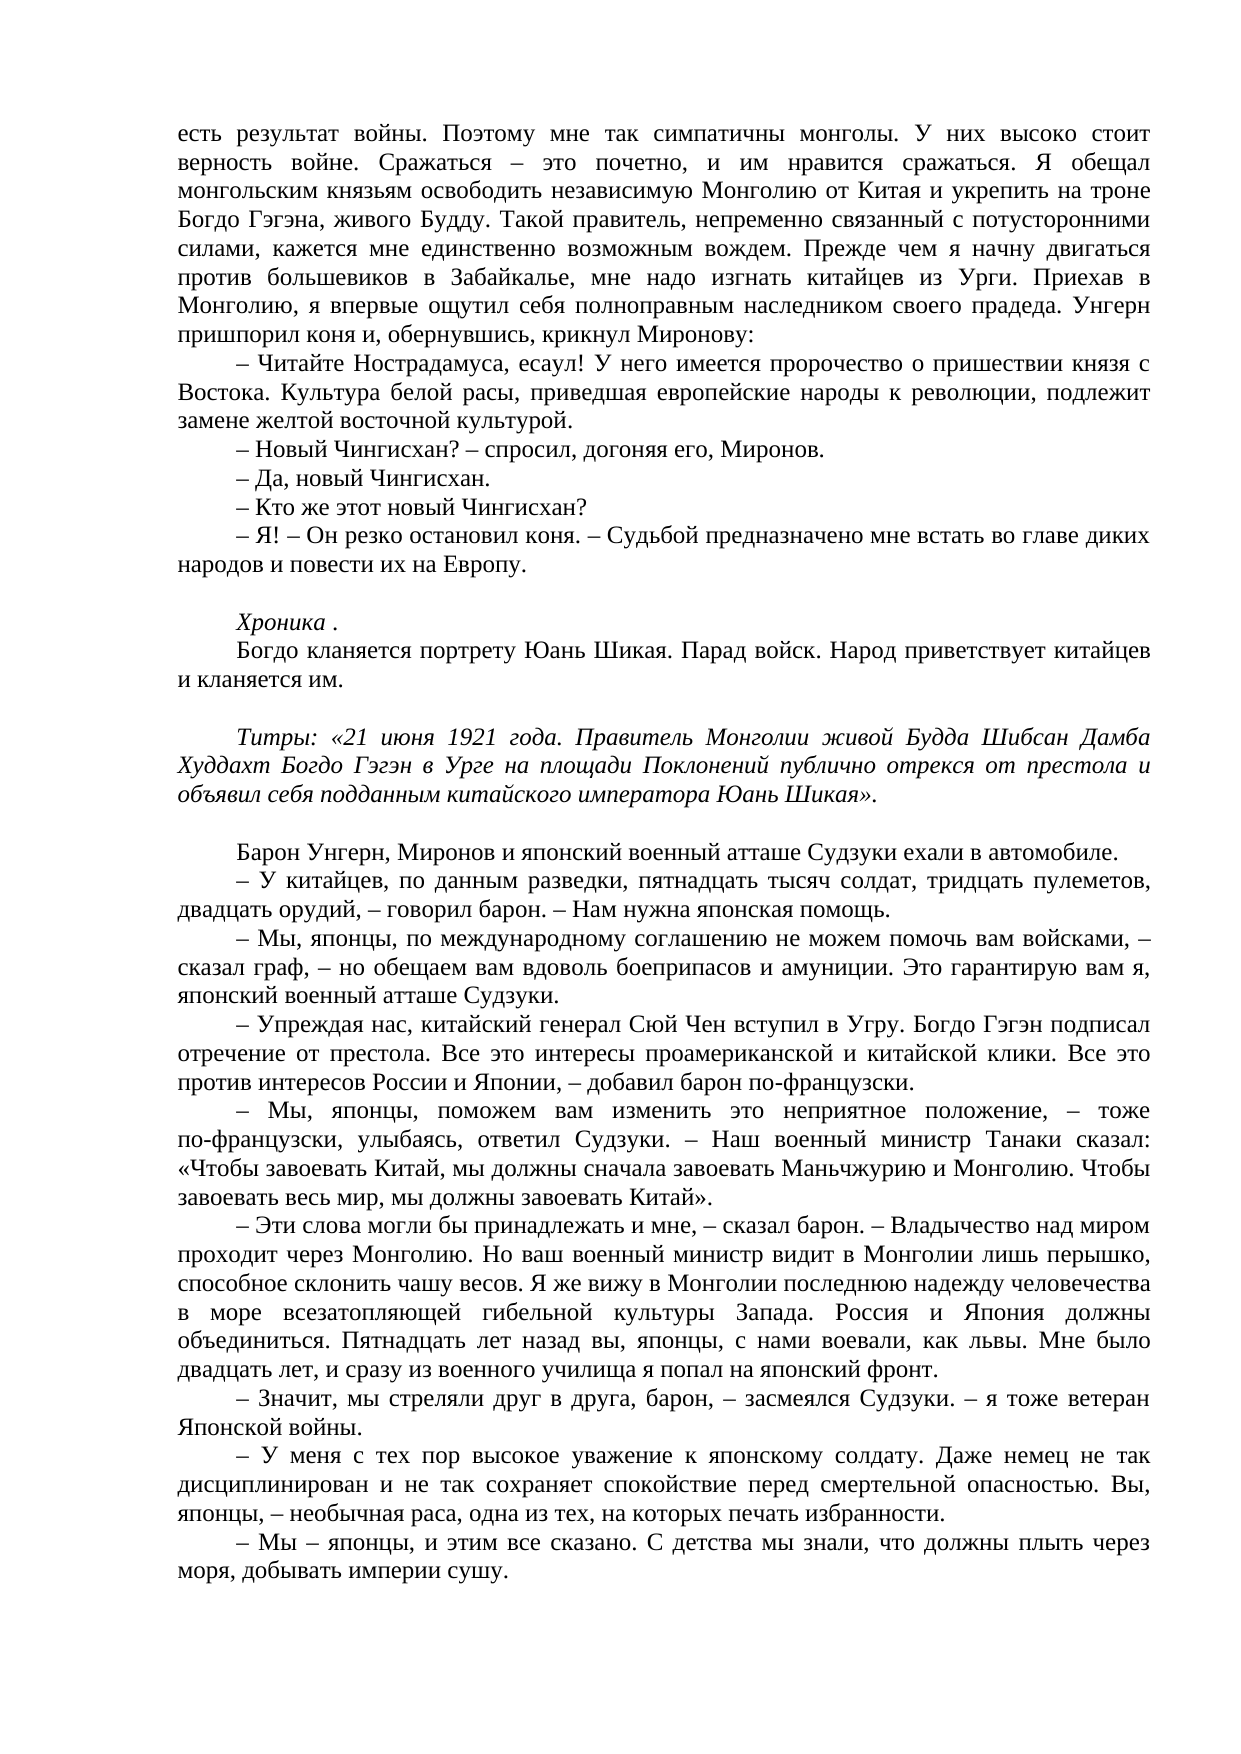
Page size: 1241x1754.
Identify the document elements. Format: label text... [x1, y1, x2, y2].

text – Мы – японцы, и этим все сказано. С детства мы знали, что должны плыть через моря, добывать империи сушу. [177, 1527, 1152, 1584]
text – Я! – Он резко остановил коня. – Судьбой предназначено мне встать во главе диких народов и повести их на Европу. [177, 521, 1152, 578]
text – Кто же этот новый Чингисхан? [177, 492, 1152, 521]
text – Читайте Нострадамуса, есаул! У него имеется пророчество о пришествии князя с Востока. Культура белой расы, приведшая европейские народы к революции, подлежит замене желтой восточной культурой. [177, 348, 1152, 434]
text Барон Унгерн, Миронов и японский военный атташе Судзуки ехали в автомобиле. [177, 837, 1152, 866]
text – Мы, японцы, по международному соглашению не можем помочь вам войсками, – сказал граф, – но обещаем вам вдоволь боеприпасов и амуниции. Это гарантирую вам я, японский военный атташе Судзуки. [177, 923, 1152, 1009]
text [177, 118, 1152, 348]
text – Упреждая нас, китайский генерал Сюй Чен вступил в Угру. Богдо Гэгэн подписал отречение от престола. Все это интересы проамериканской и китайской клики. Все это против интересов России и Японии, – добавил барон по-французски. [177, 1009, 1152, 1096]
text – Эти слова могли бы принадлежать и мне, – сказал барон. – Владычество над миром проходит через Монголию. Но ваш военный министр видит в Монголии лишь перышко, способное склонить чашу весов. Я же вижу в Монголии последнюю надежду человечества в море всезатопляющей гибельной культуры Запада. Россия и Япония должны объединиться. Пятнадцать лет назад вы, японцы, с нами воевали, как львы. Мне было двадцать лет, и сразу из военного училища я попал на японский фронт. [177, 1211, 1152, 1383]
text Титры: «21 июня 1921 года. Правитель Монголии живой Будда Шибсан Дамба Худдахт Богдо Гэгэн в Урге на площади Поклонений публично отрекся от престола и объявил себя подданным китайского императора Юань Шикая». [177, 722, 1152, 808]
text – У китайцев, по данным разведки, пятнадцать тысяч солдат, тридцать пулеметов, двадцать орудий, – говорил барон. – Нам нужна японская помощь. [177, 866, 1152, 923]
text Богдо кланяется портрету Юань Шикая. Парад войск. Народ приветствует китайцев и кланяется им. [177, 636, 1152, 693]
text – У меня с тех пор высокое уважение к японскому солдату. Даже немец не так дисциплинирован и не так сохраняет спокойствие перед смертельной опасностью. Вы, японцы, – необычная раса, одна из тех, на которых печать избранности. [177, 1441, 1152, 1527]
text – Значит, мы стреляли друг в друга, барон, – засмеялся Судзуки. – я тоже ветеран Японской войны. [177, 1383, 1152, 1441]
text – Мы, японцы, поможем вам изменить это неприятное положение, – тоже по-французски, улыбаясь, ответил Судзуки. – Наш военный министр Танаки сказал: «Чтобы завоевать Китай, мы должны сначала завоевать Маньчжурию и Монголию. Чтобы завоевать весь мир, мы должны завоевать Китай». [177, 1096, 1152, 1211]
text Хроника . [177, 607, 1152, 636]
text – Да, новый Чингисхан. [177, 463, 1152, 492]
text – Новый Чингисхан? – спросил, догоняя его, Миронов. [177, 434, 1152, 463]
